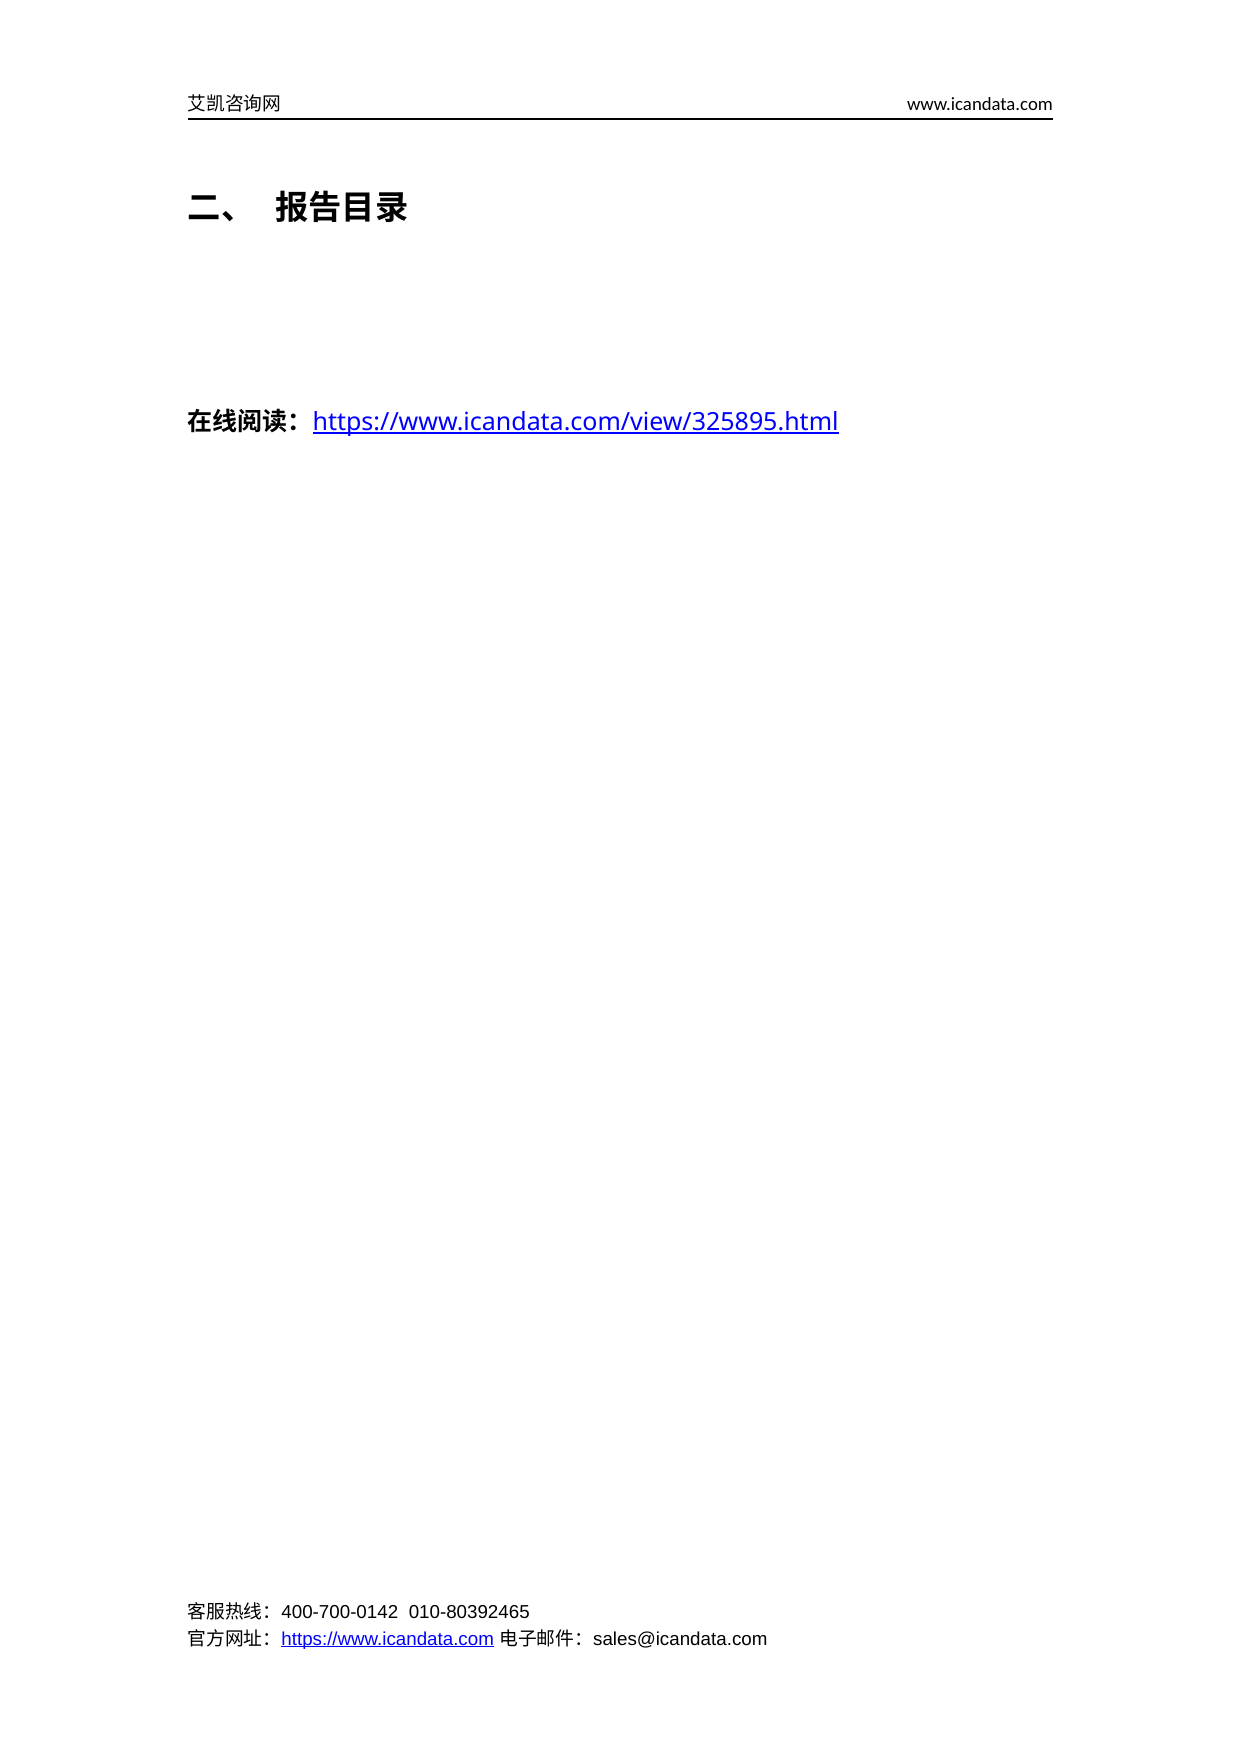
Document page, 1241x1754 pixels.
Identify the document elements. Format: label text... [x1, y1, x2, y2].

text 在线阅读：https://www.icandata.com/view/325895.html [187, 387, 1053, 452]
subtitle 报告目录 [187, 172, 1053, 237]
